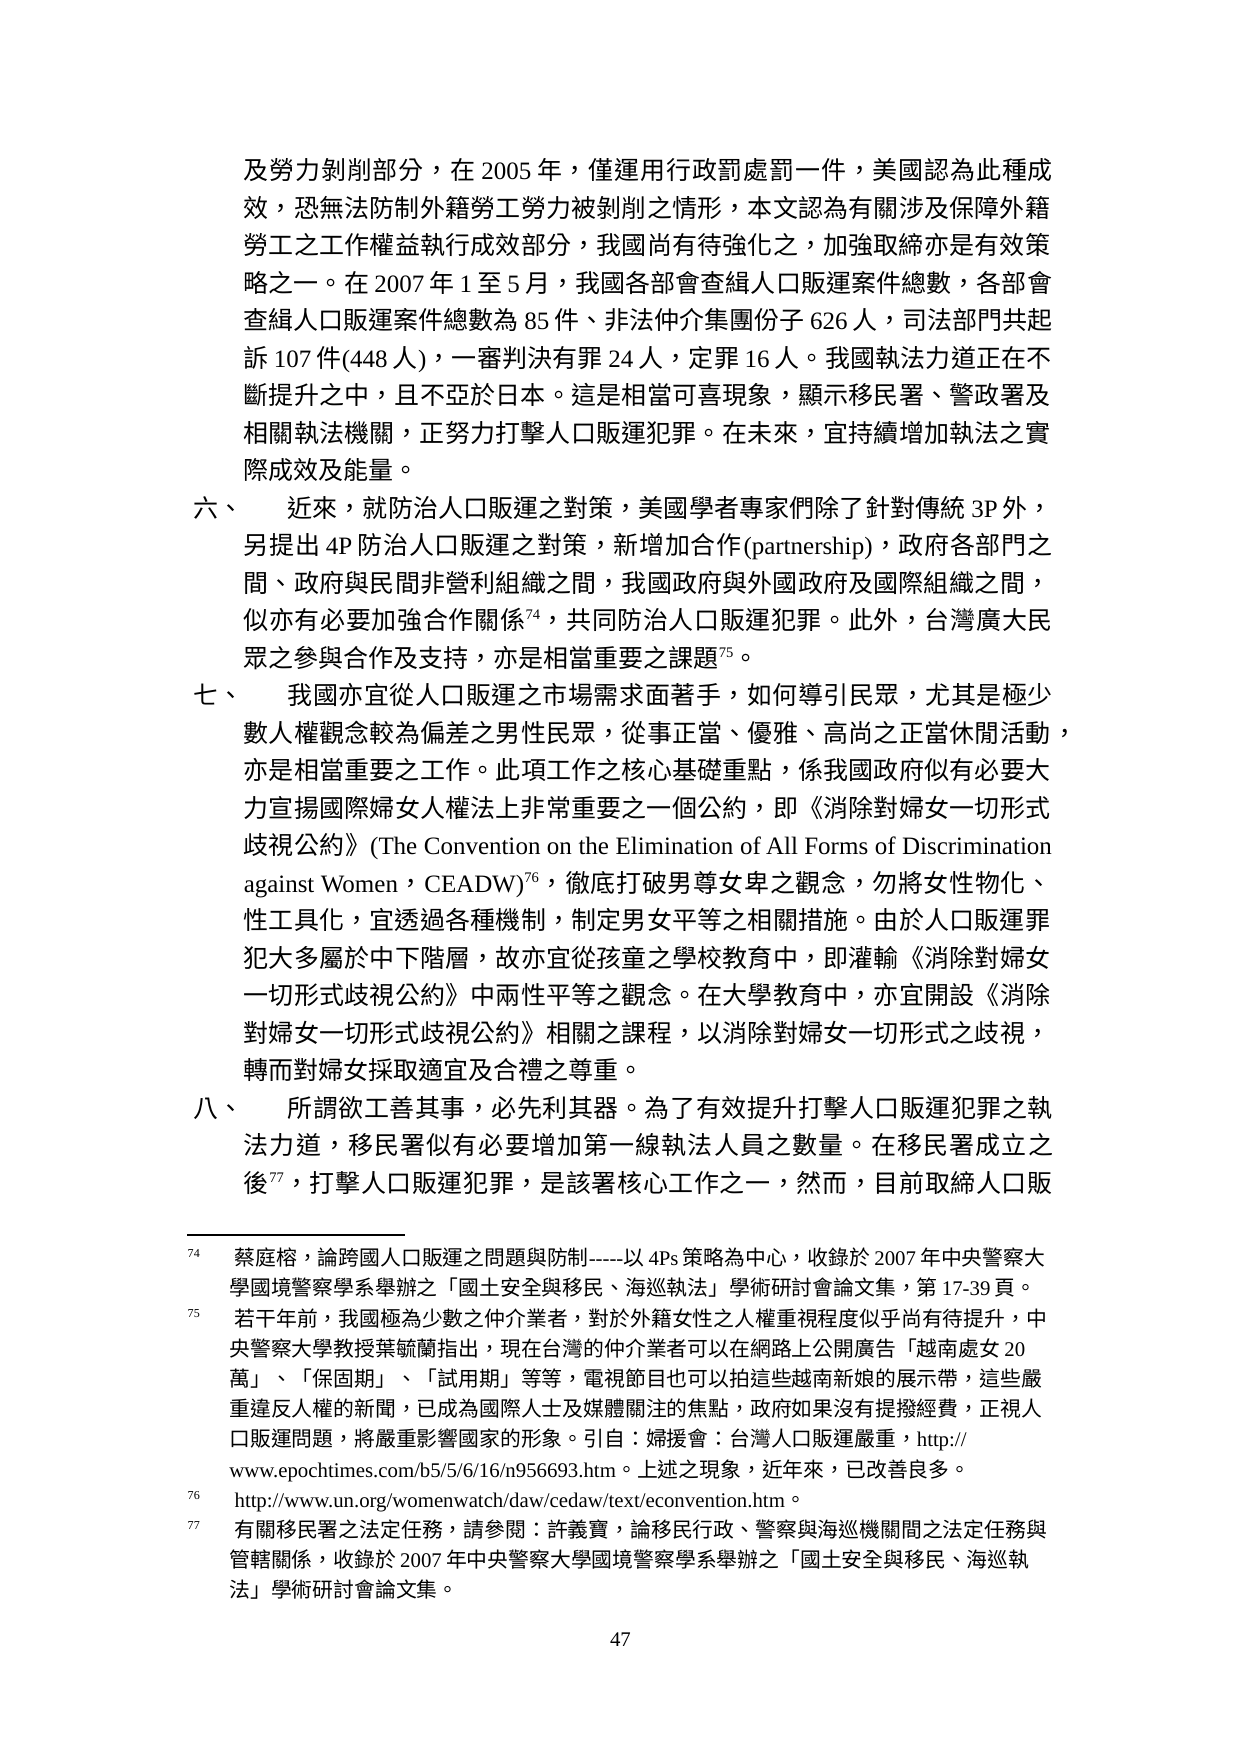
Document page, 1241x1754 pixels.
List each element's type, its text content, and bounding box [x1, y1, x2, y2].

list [193, 150, 1053, 487]
list 我國亦宜從人口販運之市場需求面著手，如何導引民眾，尤其是極少數人權觀念較為偏差之男性民眾，從事正當、優雅、高尚之正當休閒活動，亦是相當重要之工作。此項工作之核心基礎重點，係我國政府似有必要大力宣揚國際婦女人權法上非常重要之一個公約，即《消除對婦女一切形式歧視公約》(The Convention on the Elimination of All Forms of Discrimination against Women，CEADW)，徹底打破男尊女卑之觀念，勿將女性物化、性工具化，宜透過各種機制，制定男女平等之相關措施。由於人口販運罪犯大多屬於中下階層，故亦宜從孩童之學校教育中，即灌輸《消除對婦女一切形式歧視公約》中兩性平等之觀念。在大學教育中，亦宜開設《消除對婦女一切形式歧視公約》相關之課程，以消除對婦女一切形式之歧視，轉而對婦女採取適宜及合禮之尊重。 [193, 675, 1053, 1087]
list 近來，就防治人口販運之對策，美國學者專家們除了針對傳統3P外，另提出4P防治人口販運之對策，新增加合作(partnership)，政府各部門之間、政府與民間非營利組織之間，我國政府與外國政府及國際組織之間，似亦有必要加強合作關係，共同防治人口販運犯罪。此外，台灣廣大民眾之參與合作及支持，亦是相當重要之課題。 [193, 487, 1053, 675]
list 所謂欲工善其事，必先利其器。為了有效提升打擊人口販運犯罪之執法力道，移民署似有必要增加第一線執法人員之數量。在移民署成立之後，打擊人口販運犯罪，是該署核心工作之一，然而，目前取締人口販運犯罪之執法人數，似有再增加之必要性，以提升執法取締之強度與能量。 [193, 1087, 1053, 1200]
